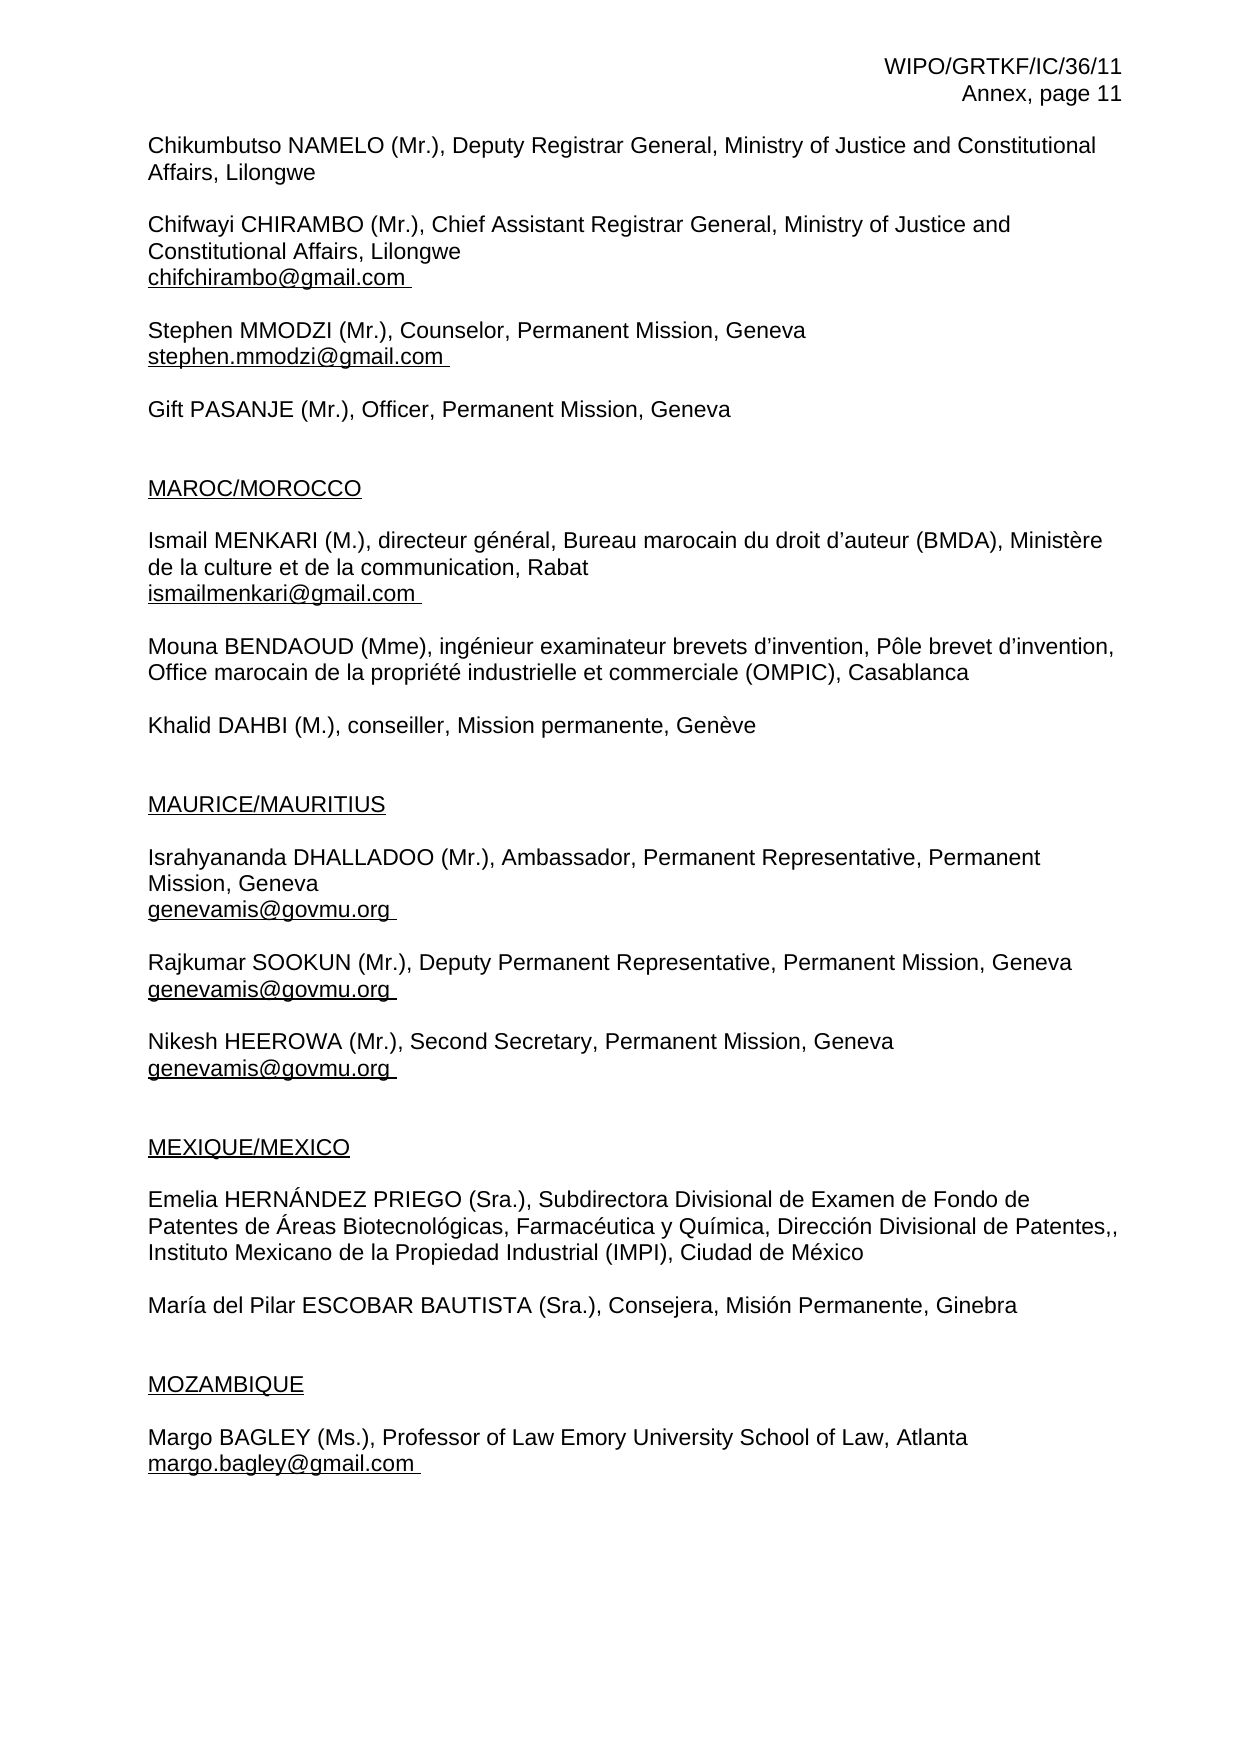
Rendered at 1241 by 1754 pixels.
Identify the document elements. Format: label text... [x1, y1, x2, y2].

text genevamis@govmu.org [148, 896, 1122, 923]
text Nikesh HEEROWA (Mr.), Second Secretary, Permanent Mission, Geneva [148, 1028, 1122, 1054]
text Margo BAGLEY (Ms.), Professor of Law Emory University School of Law, Atlanta [148, 1423, 1122, 1450]
text Israhyananda DHALLADOO (Mr.), Ambassador, Permanent Representative, Permanent Mission, Geneva [148, 844, 1122, 896]
text Rajkumar SOOKUN (Mr.), Deputy Permanent Representative, Permanent Mission, Geneva [148, 949, 1122, 976]
text María del Pilar ESCOBAR BAUTISTA (Sra.), Consejera, Misión Permanente, Ginebra [148, 1292, 1122, 1318]
text Mouna BENDAOUD (Mme), ingénieur examinateur brevets d’invention, Pôle brevet d’invention, Office marocain de la propriété industrielle et commerciale (OMPIC), Casablanca [148, 633, 1122, 686]
text Emelia HERNÁNDEZ PRIEGO (Sra.), Subdirectora Divisional de Examen de Fondo de Patentes de Áreas Biotecnológicas, Farmacéutica y Química, Dirección Divisional de Patentes,, Instituto Mexicano de la Propiedad Industrial (IMPI), Ciudad de México [148, 1186, 1122, 1265]
text Khalid DAHBI (M.), conseiller, Mission permanente, Genève [148, 712, 1122, 738]
text chifchirambo@gmail.com [148, 264, 1122, 290]
text ismailmenkari@gmail.com [148, 580, 1122, 607]
text Stephen MMODZI (Mr.), Counselor, Permanent Mission, Geneva [148, 317, 1122, 343]
text Chikumbutso NAMELO (Mr.), Deputy Registrar General, Ministry of Justice and Constitutional Affairs, Lilongwe [148, 132, 1122, 185]
text genevamis@govmu.org [148, 976, 1122, 1002]
text margo.bagley@gmail.com [148, 1450, 1122, 1476]
text MEXIQUE/MEXICO [148, 1134, 1122, 1160]
text Ismail MENKARI (M.), directeur général, Bureau marocain du droit d’auteur (BMDA), Ministère de la culture et de la communication, Rabat [148, 527, 1122, 580]
text Chifwayi CHIRAMBO (Mr.), Chief Assistant Registrar General, Ministry of Justice and Constitutional Affairs, Lilongwe [148, 211, 1122, 264]
text Gift PASANJE (Mr.), Officer, Permanent Mission, Geneva [148, 396, 1122, 422]
text genevamis@govmu.org [148, 1054, 1122, 1081]
text MAURICE/MAURITIUS [148, 791, 1122, 817]
text stephen.mmodzi@gmail.com [148, 343, 1122, 369]
text MOZAMBIQUE [148, 1371, 1122, 1397]
text MAROC/MOROCCO [148, 475, 1122, 501]
